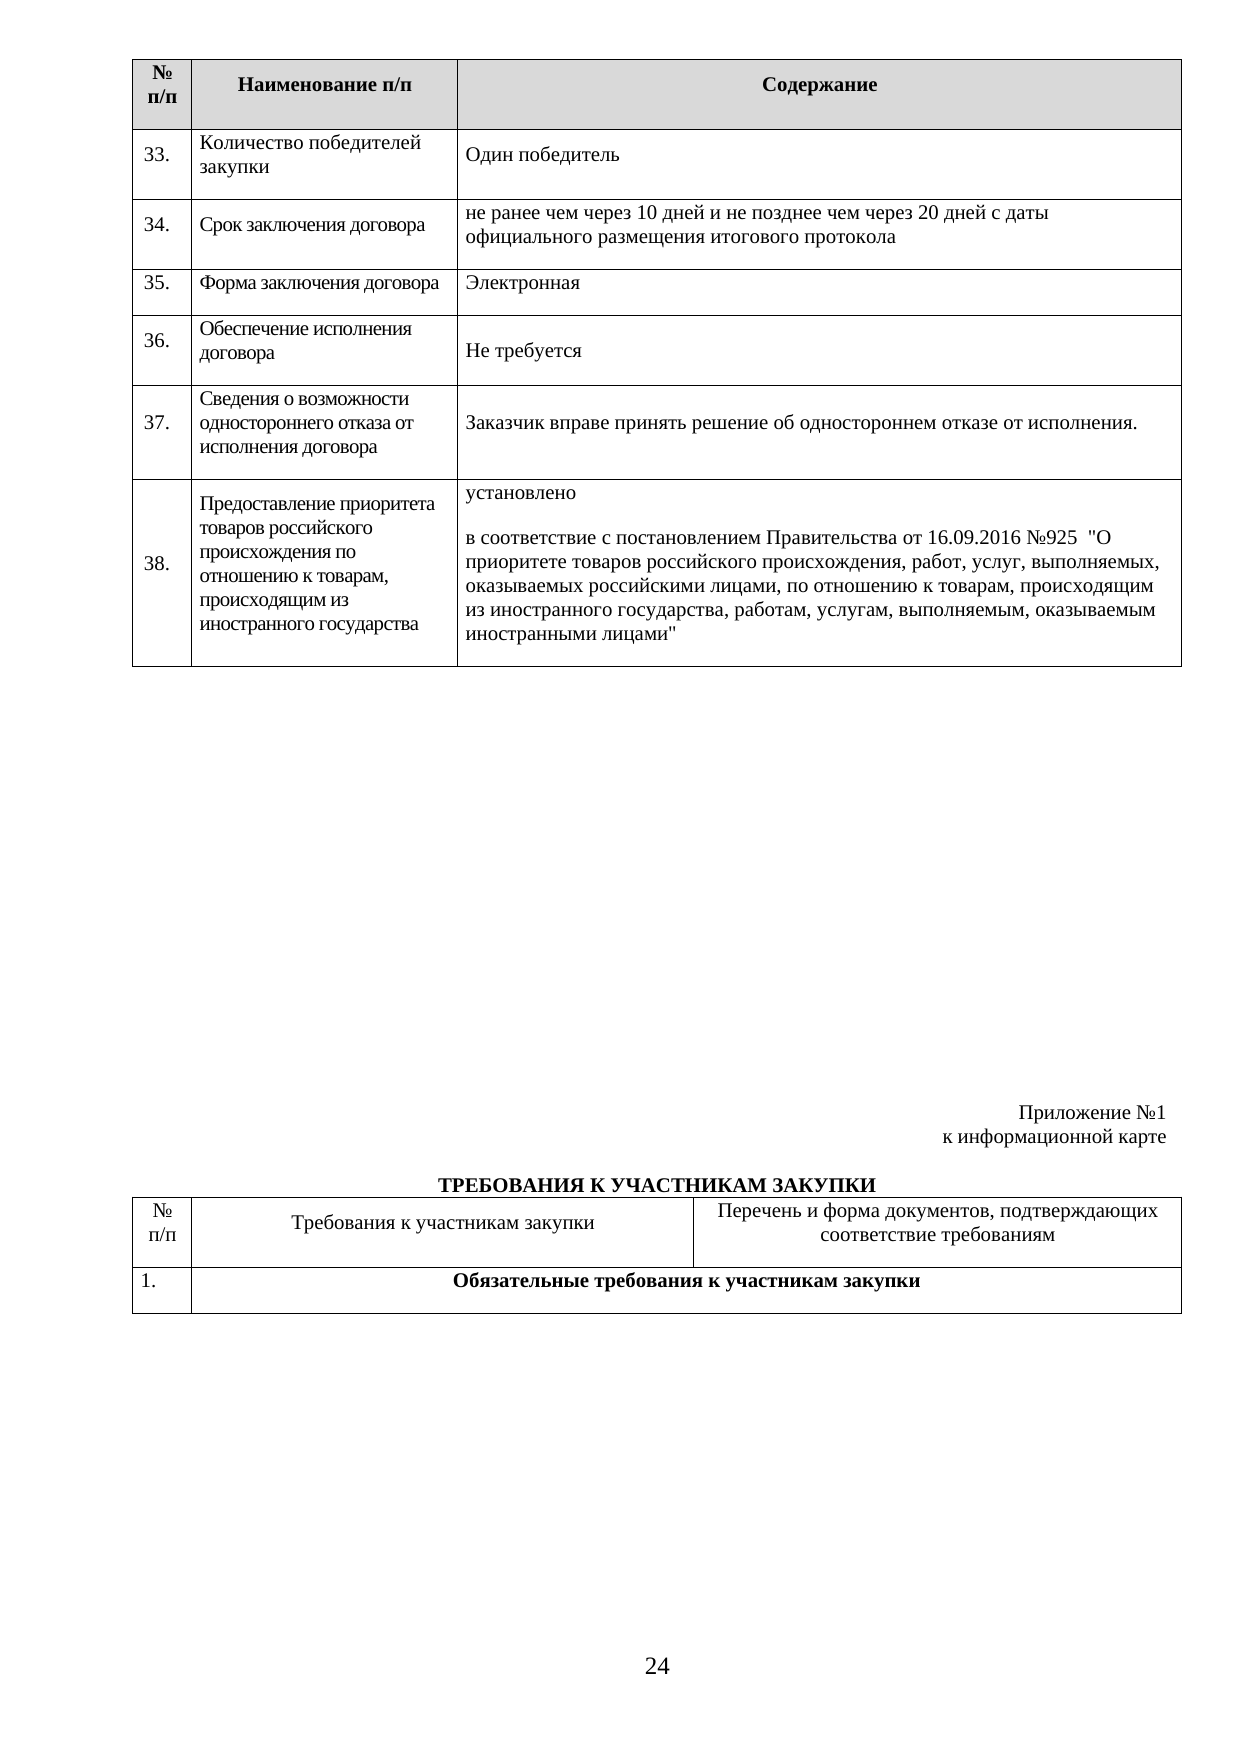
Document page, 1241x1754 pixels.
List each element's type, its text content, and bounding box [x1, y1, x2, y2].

text Приложение №1 к информационной карте [148, 1100, 1166, 1148]
table_header Содержание [458, 60, 1181, 129]
table_cell Предоставление приоритета товаров российского происхождения по отношению к товарам, происходящим из иностранного государства [192, 480, 457, 666]
table_cell установлено в соответствие с постановлением Правительства от 16.09.2016 №925 "О приоритете товаров российского происхождения, работ, услуг, выполняемых, оказываемых российскими лицами, по отношению к товарам, происходящим из иностранного государства, работам, услугам, выполняемым, оказываемым иностранными лицами" [458, 480, 1181, 666]
table_header Требования к участникам закупки [192, 1198, 693, 1267]
table_cell [133, 1268, 191, 1312]
table_cell Сведения о возможности одностороннего отказа от исполнения договора [192, 386, 457, 479]
table_cell Обеспечение исполнения договора [192, 316, 457, 385]
table_header Наименование п/п [192, 60, 457, 129]
table_cell Не требуется [458, 316, 1181, 385]
table_header № п/п [133, 60, 191, 129]
table_cell [133, 386, 191, 479]
table_cell [133, 130, 191, 199]
table_cell Форма заключения договора [192, 270, 457, 315]
table_cell не ранее чем через 10 дней и не позднее чем через 20 дней с даты официального размещения итогового протокола [458, 200, 1181, 269]
text ТРЕБОВАНИЯ К УЧАСТНИКАМ ЗАКУПКИ [148, 1172, 1166, 1197]
table_cell Срок заключения договора [192, 200, 457, 269]
table_header Перечень и форма документов, подтверждающих соответствие требованиям [694, 1198, 1181, 1267]
table_cell Один победитель [458, 130, 1181, 199]
table_cell Количество победителей закупки [192, 130, 457, 199]
table_header № п/п [133, 1198, 191, 1267]
table_cell [133, 200, 191, 269]
table_cell [133, 270, 191, 315]
table_cell [133, 480, 191, 666]
table_cell Электронная [458, 270, 1181, 315]
table_cell Заказчик вправе принять решение об одностороннем отказе от исполнения. [458, 386, 1181, 479]
table_cell [133, 316, 191, 385]
table_cell Обязательные требования к участникам закупки [192, 1268, 1181, 1312]
